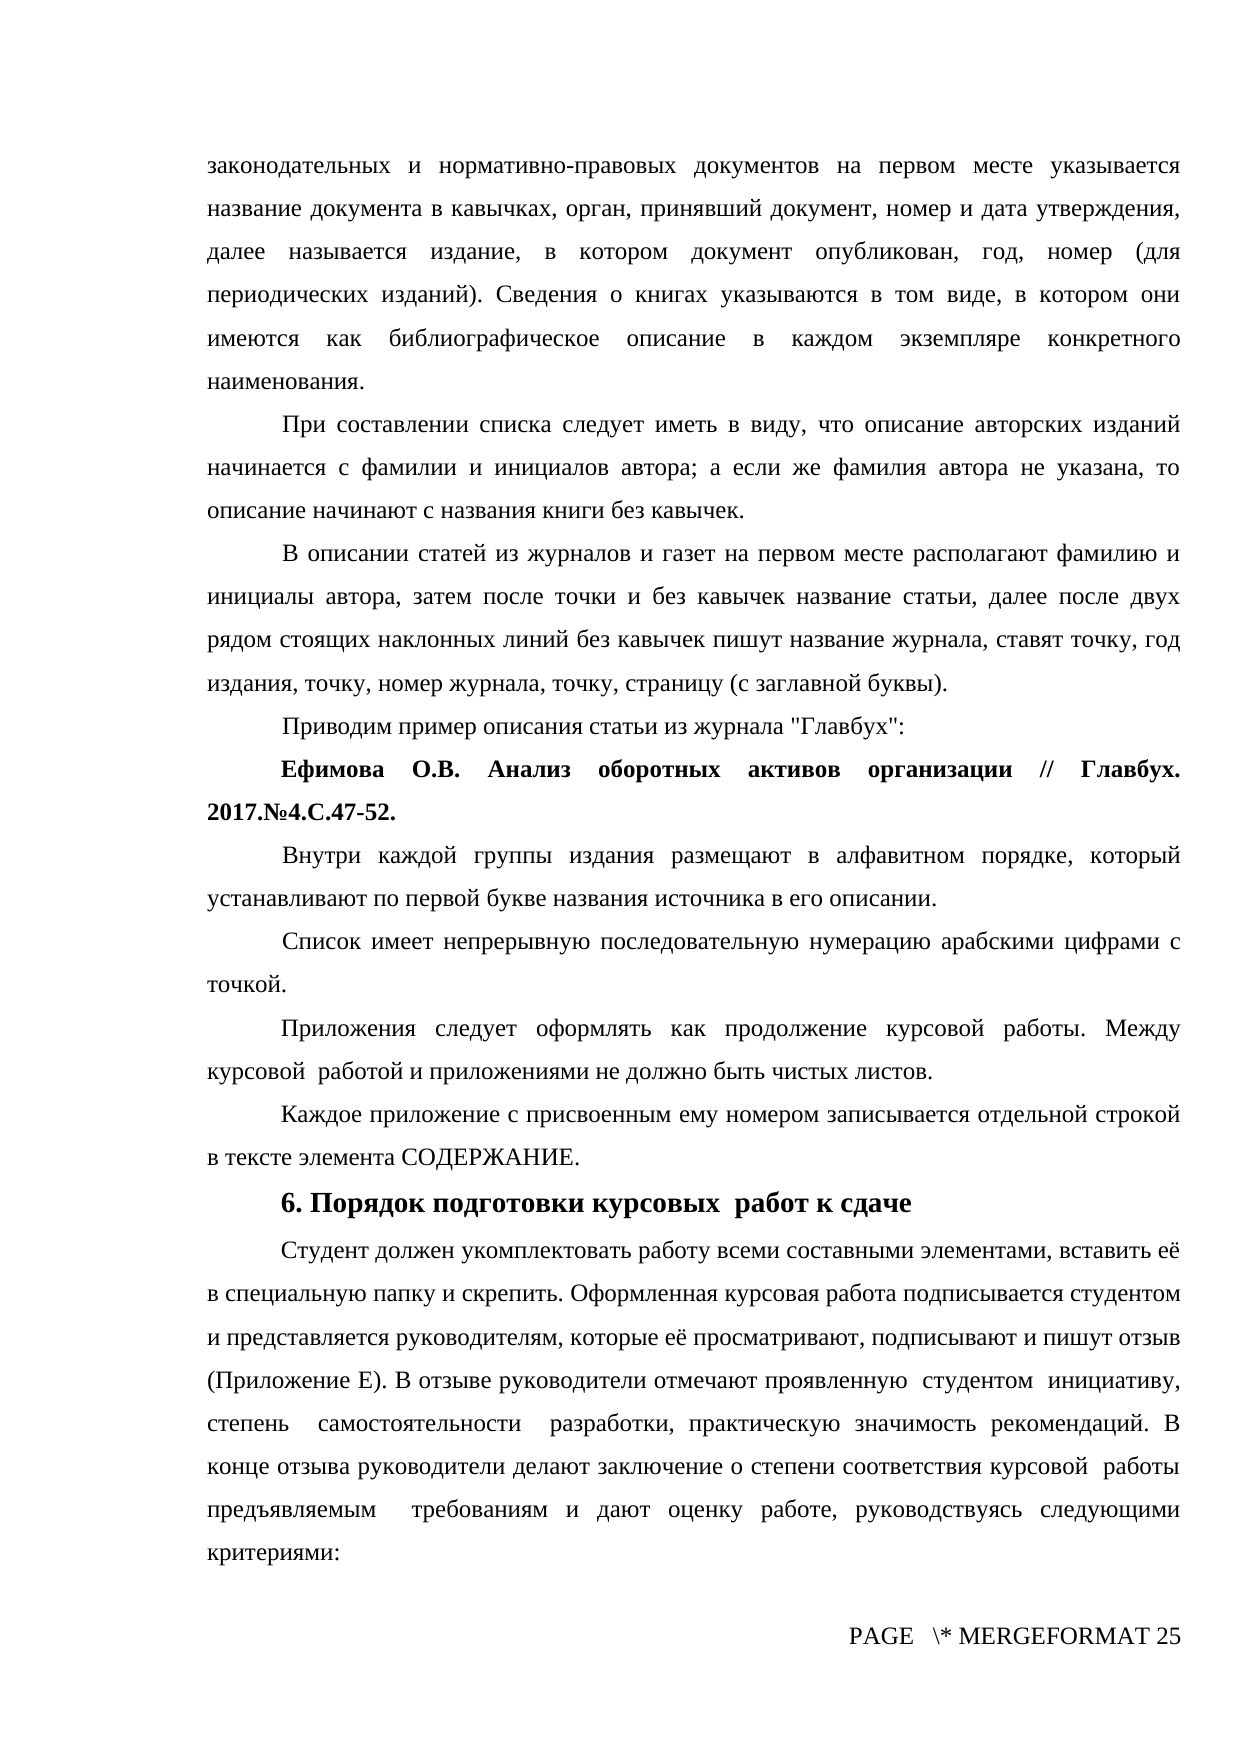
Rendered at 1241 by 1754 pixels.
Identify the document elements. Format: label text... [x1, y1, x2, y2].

text Внутри каждой группы издания размещают в алфавитном порядке, который устанавливают по первой букве названия источника в его описании. [207, 840, 1181, 912]
text Студент должен укомплектовать работу всеми составными элементами, вставить её в специальную папку и скрепить. Оформленная курсовая работа подписывается студентом и представляется руководителям, которые её просматривают, подписывают и пишут отзыв (Приложение Е). В отзыве руководители отмечают проявленную студентом инициативу, степень самостоятельности разработки, практическую значимость рекомендаций. В конце отзыва руководители делают заключение о степени соответствия курсовой работы предъявляемым требованиям и дают оценку работе, руководствуясь следующими критериями: [207, 1235, 1181, 1566]
text При составлении списка следует иметь в виду, что описание авторских изданий начинается с фамилии и инициалов автора; а если же фамилия автора не указана, то описание начинают с названия книги без кавычек. [207, 409, 1181, 524]
text Список имеет непрерывную последовательную нумерацию арабскими цифрами с точкой. [207, 926, 1181, 998]
text Приложения следует оформлять как продолжение курсовой работы. Между курсовой работой и приложениями не должно быть чистых листов. [207, 1013, 1181, 1084]
text Каждое приложение с присвоенным ему номером записывается отдельной строкой в тексте элемента СОДЕРЖАНИЕ. [207, 1099, 1181, 1171]
text Ефимова О.В. Анализ оборотных активов организации // Главбух. 2017.№4.С.47-52. [207, 754, 1181, 826]
text 6. Порядок подготовки курсовых работ к сдаче [207, 1185, 1181, 1219]
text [207, 150, 1181, 394]
text В описании статей из журналов и газет на первом месте располагают фамилию и инициалы автора, затем после точки и без кавычек название статьи, далее после двух рядом стоящих наклонных линий без кавычек пишут название журнала, ставят точку, год издания, точку, номер журнала, точку, страницу (с заглавной буквы). [207, 538, 1181, 696]
text Приводим пример описания статьи из журнала "Главбух": [207, 711, 1181, 739]
